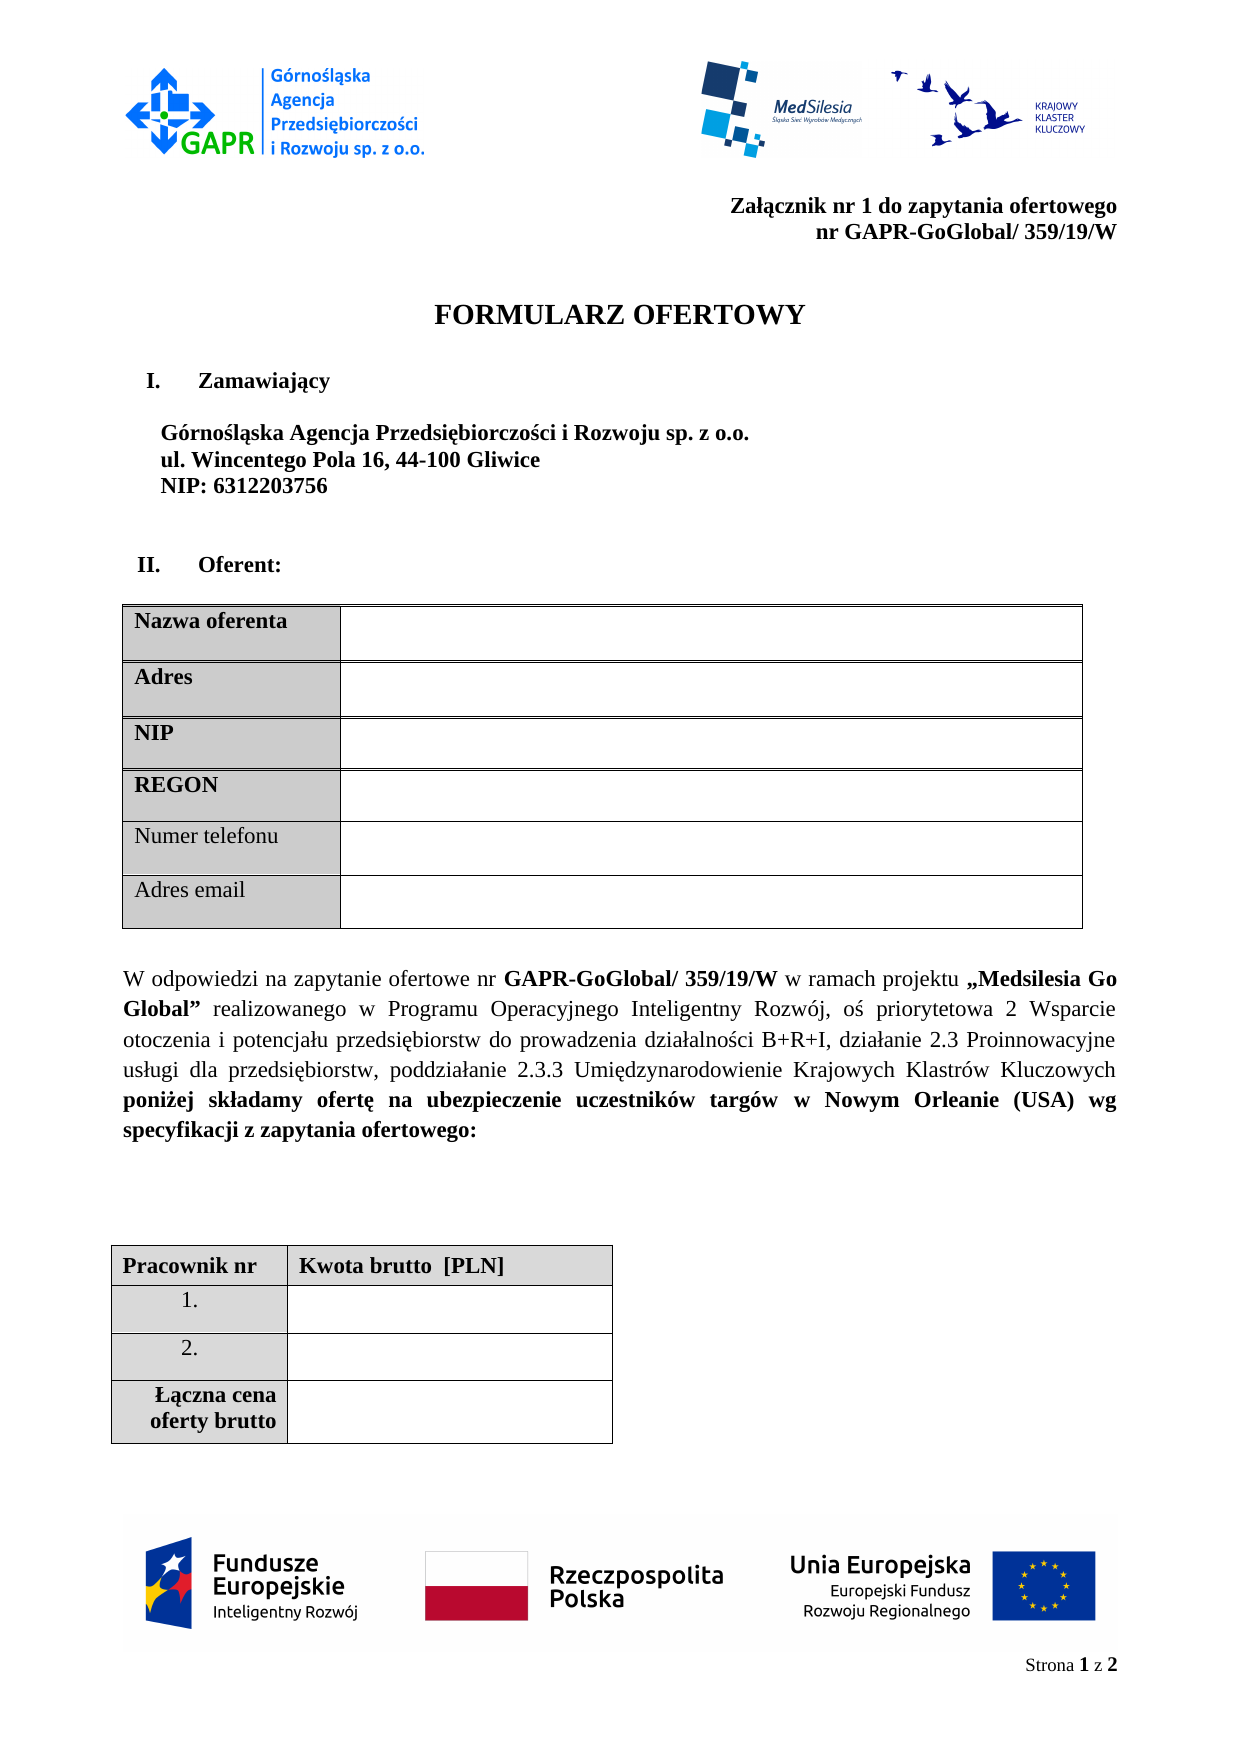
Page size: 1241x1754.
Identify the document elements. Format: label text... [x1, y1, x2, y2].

table_cell Numer telefonu [123, 822, 340, 874]
text nr GAPR-GoGlobal/ 359/19/W [123, 218, 1117, 245]
picture [701, 59, 1115, 158]
text NIP: 6312203756 [160, 472, 1117, 498]
table_cell [341, 663, 1082, 716]
table_cell [112, 1286, 287, 1332]
picture [125, 68, 424, 158]
table_cell [288, 1334, 612, 1380]
table_cell NIP [123, 719, 340, 768]
table_cell Łączna cena oferty brutto [112, 1381, 287, 1443]
table_header Pracownik nr [112, 1246, 287, 1285]
list Zamawiający [160, 367, 1117, 393]
table_cell [341, 719, 1082, 768]
table_cell [112, 1334, 287, 1380]
text Górnośląska Agencja Przedsiębiorczości i Rozwoju sp. z o.o. [160, 419, 1117, 446]
table_header Kwota brutto [PLN] [288, 1246, 612, 1285]
table_cell [341, 822, 1082, 874]
table_cell Adres [123, 663, 340, 716]
table_cell REGON [123, 771, 340, 821]
picture [123, 1514, 1118, 1652]
text W odpowiedzi na zapytanie ofertowe nr GAPR-GoGlobal/ 359/19/W w ramach projektu „Medsilesia Go Global” realizowanego w Programu Operacyjnego Inteligentny Rozwój, oś priorytetowa 2 Wsparcie otoczenia i potencjału przedsiębiorstw do prowadzenia działalności B+R+I, działanie 2.3 Proinnowacyjne usługi dla przedsiębiorstw, poddziałanie 2.3.3 Umiędzynarodowienie Krajowych Klastrów Kluczowych poniżej składamy ofertę na ubezpieczenie uczestników targów w Nowym Orleanie (USA) wg specyfikacji z zapytania ofertowego: [123, 965, 1117, 1143]
list Oferent: [160, 551, 1117, 578]
text FORMULARZ OFERTOWY [123, 297, 1117, 331]
table_cell [288, 1381, 612, 1443]
table_header Nazwa oferenta [123, 607, 340, 660]
table_cell [341, 876, 1082, 928]
text Załącznik nr 1 do zapytania ofertowego [123, 192, 1117, 218]
text ul. Wincentego Pola 16, 44-100 Gliwice [160, 446, 1117, 472]
table_cell [288, 1286, 612, 1332]
table_cell Adres email [123, 876, 340, 928]
table_cell [341, 771, 1082, 821]
table_header [341, 607, 1082, 660]
